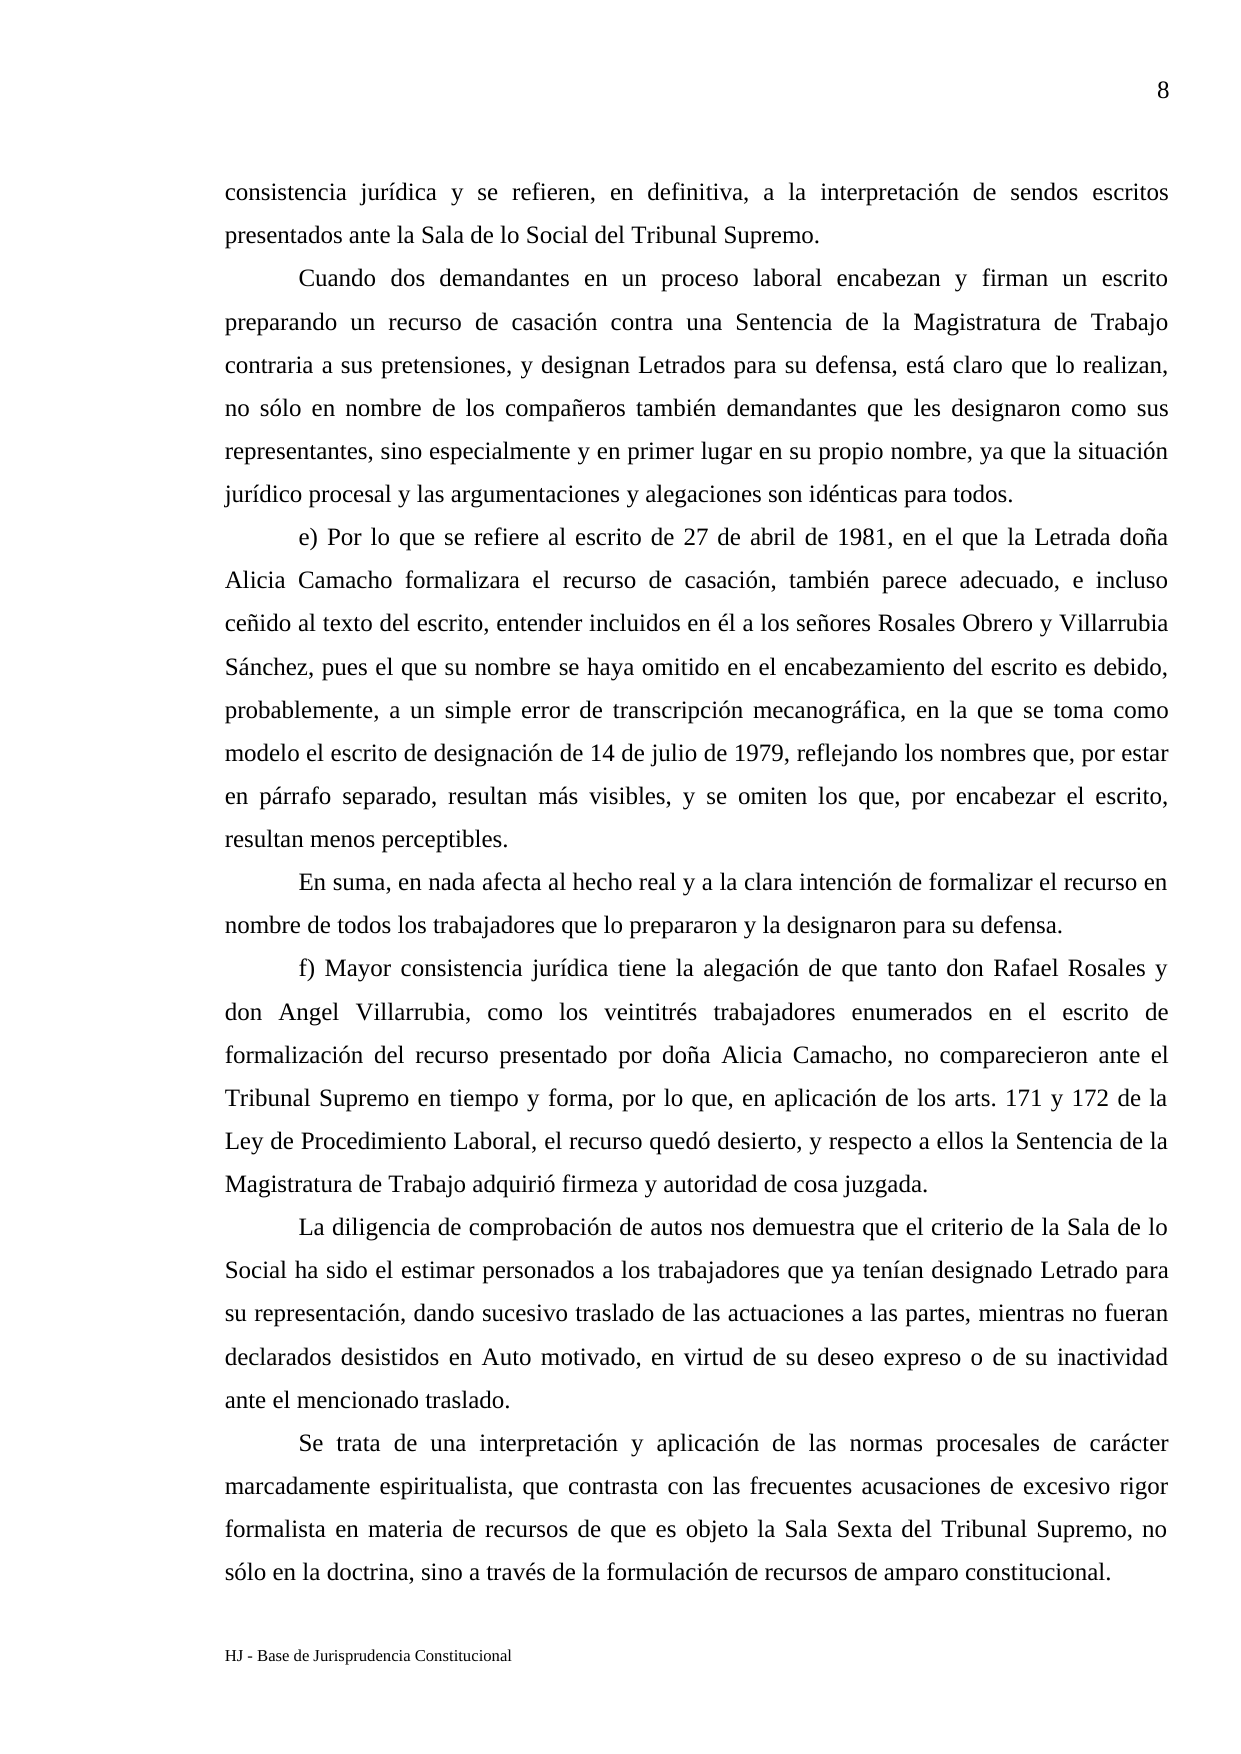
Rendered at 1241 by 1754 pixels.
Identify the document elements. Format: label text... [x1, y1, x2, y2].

text Cuando dos demandantes en un proceso laboral encabezan y firman un escrito preparando un recurso de casación contra una Sentencia de la Magistratura de Trabajo contraria a sus pretensiones, y designan Letrados para su defensa, está claro que lo realizan, no sólo en nombre de los compañeros también demandantes que les designaron como sus representantes, sino especialmente y en primer lugar en su propio nombre, ya que la situación jurídico procesal y las argumentaciones y alegaciones son idénticas para todos. [224, 263, 1169, 508]
text e) Por lo que se refiere al escrito de 27 de abril de 1981, en el que la Letrada doña Alicia Camacho formalizara el recurso de casación, también parece adecuado, e incluso ceñido al texto del escrito, entender incluidos en él a los señores Rosales Obrero y Villarrubia Sánchez, pues el que su nombre se haya omitido en el encabezamiento del escrito es debido, probablemente, a un simple error de transcripción mecanográfica, en la que se toma como modelo el escrito de designación de 14 de julio de 1979, reflejando los nombres que, por estar en párrafo separado, resultan más visibles, y se omiten los que, por encabezar el escrito, resultan menos perceptibles. [224, 522, 1169, 853]
text En suma, en nada afecta al hecho real y a la clara intención de formalizar el recurso en nombre de todos los trabajadores que lo prepararon y la designaron para su defensa. [224, 867, 1169, 939]
text Se trata de una interpretación y aplicación de las normas procesales de carácter marcadamente espiritualista, que contrasta con las frecuentes acusaciones de excesivo rigor formalista en materia de recursos de que es objeto la Sala Sexta del Tribunal Supremo, no sólo en la doctrina, sino a través de la formulación de recursos de amparo constitucional. [224, 1428, 1169, 1586]
text f) Mayor consistencia jurídica tiene la alegación de que tanto don Rafael Rosales y don Angel Villarrubia, como los veintitrés trabajadores enumerados en el escrito de formalización del recurso presentado por doña Alicia Camacho, no comparecieron ante el Tribunal Supremo en tiempo y forma, por lo que, en aplicación de los arts. 171 y 172 de la Ley de Procedimiento Laboral, el recurso quedó desierto, y respecto a ellos la Sentencia de la Magistratura de Trabajo adquirió firmeza y autoridad de cosa juzgada. [224, 953, 1169, 1198]
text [224, 177, 1169, 249]
text La diligencia de comprobación de autos nos demuestra que el criterio de la Sala de lo Social ha sido el estimar personados a los trabajadores que ya tenían designado Letrado para su representación, dando sucesivo traslado de las actuaciones a las partes, mientras no fueran declarados desistidos en Auto motivado, en virtud de su deseo expreso o de su inactividad ante el mencionado traslado. [224, 1212, 1169, 1413]
